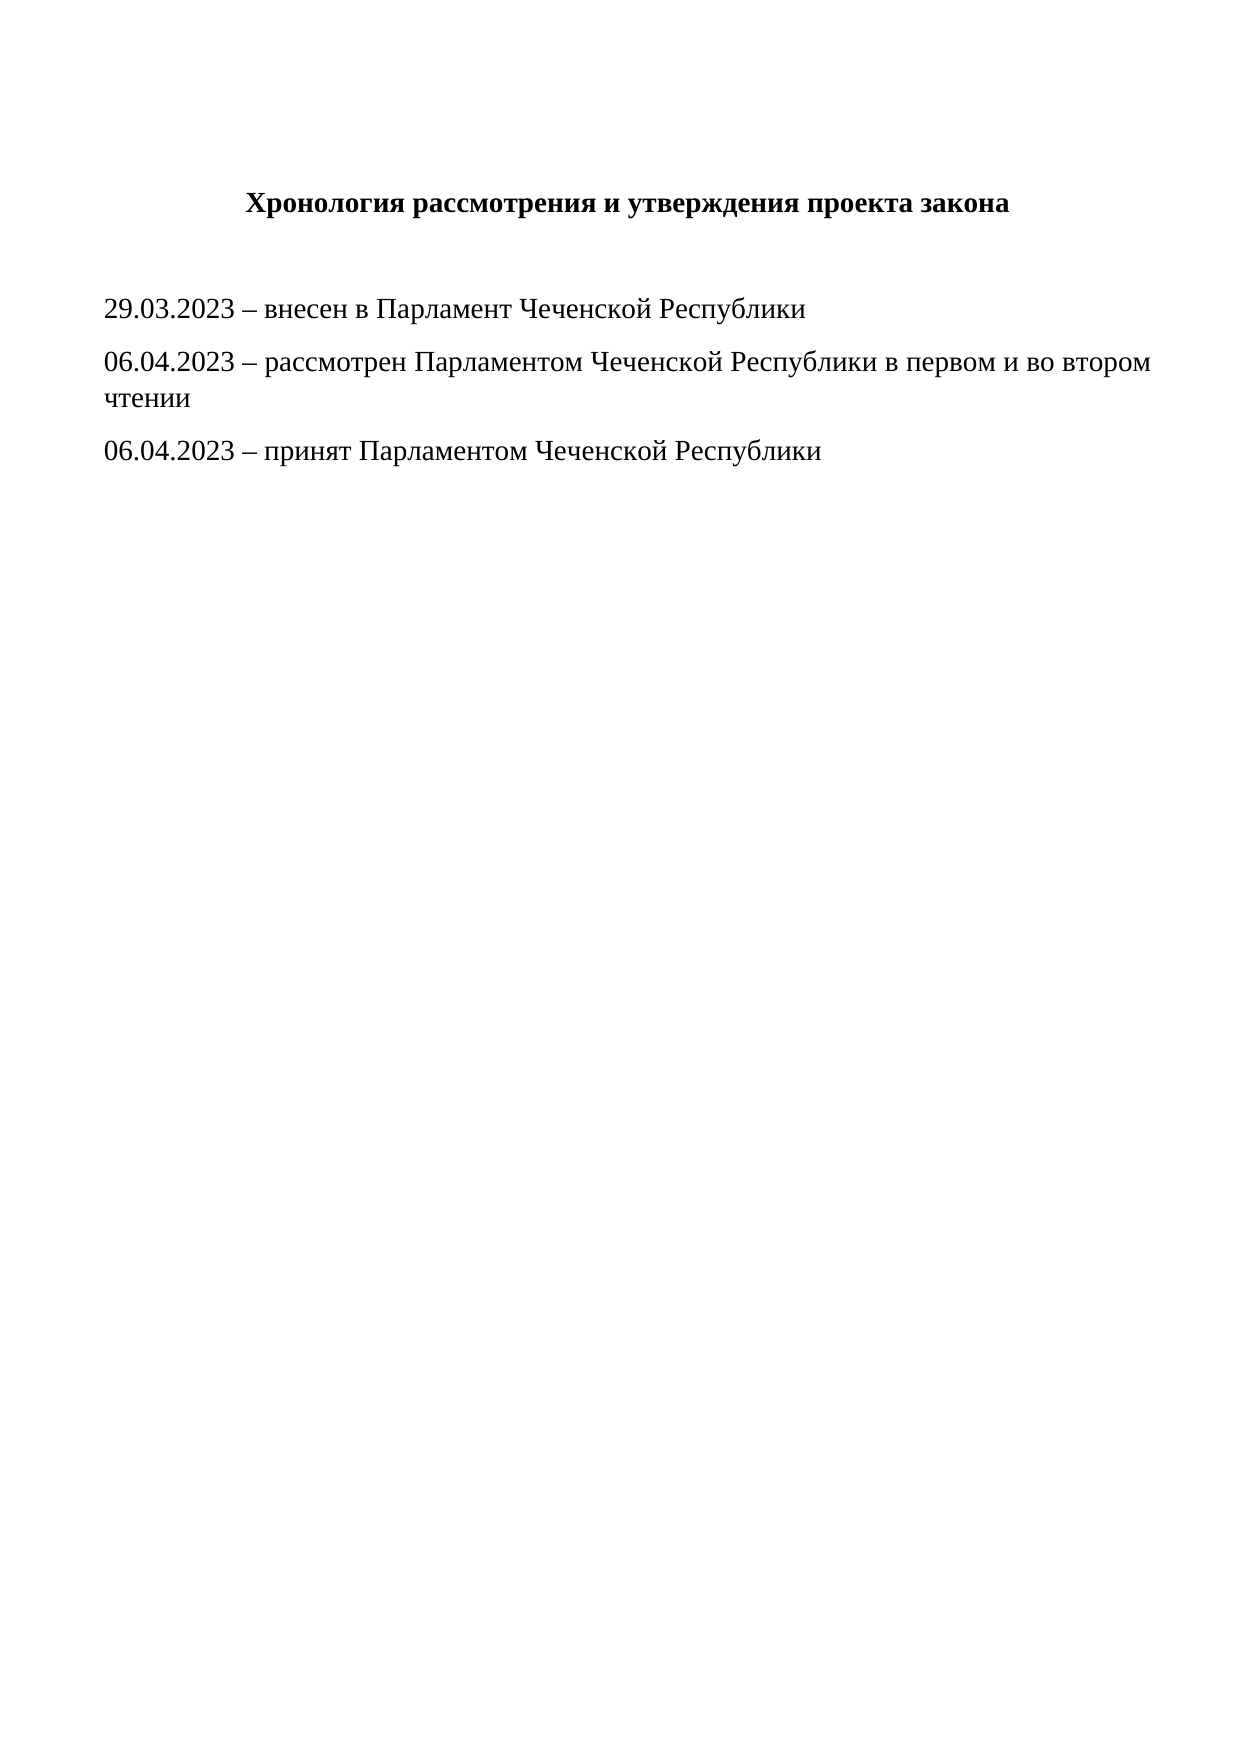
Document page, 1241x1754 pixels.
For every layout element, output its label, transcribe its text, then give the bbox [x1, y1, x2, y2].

text 06.04.2023 – рассмотрен Парламентом Чеченской Республики в первом и во втором чтении [103, 344, 1152, 413]
text Хронология рассмотрения и утверждения проекта закона [103, 185, 1152, 219]
text 29.03.2023 – внесен в Парламент Чеченской Республики [103, 291, 1152, 324]
text 06.04.2023 – принят Парламентом Чеченской Республики [103, 433, 1152, 466]
